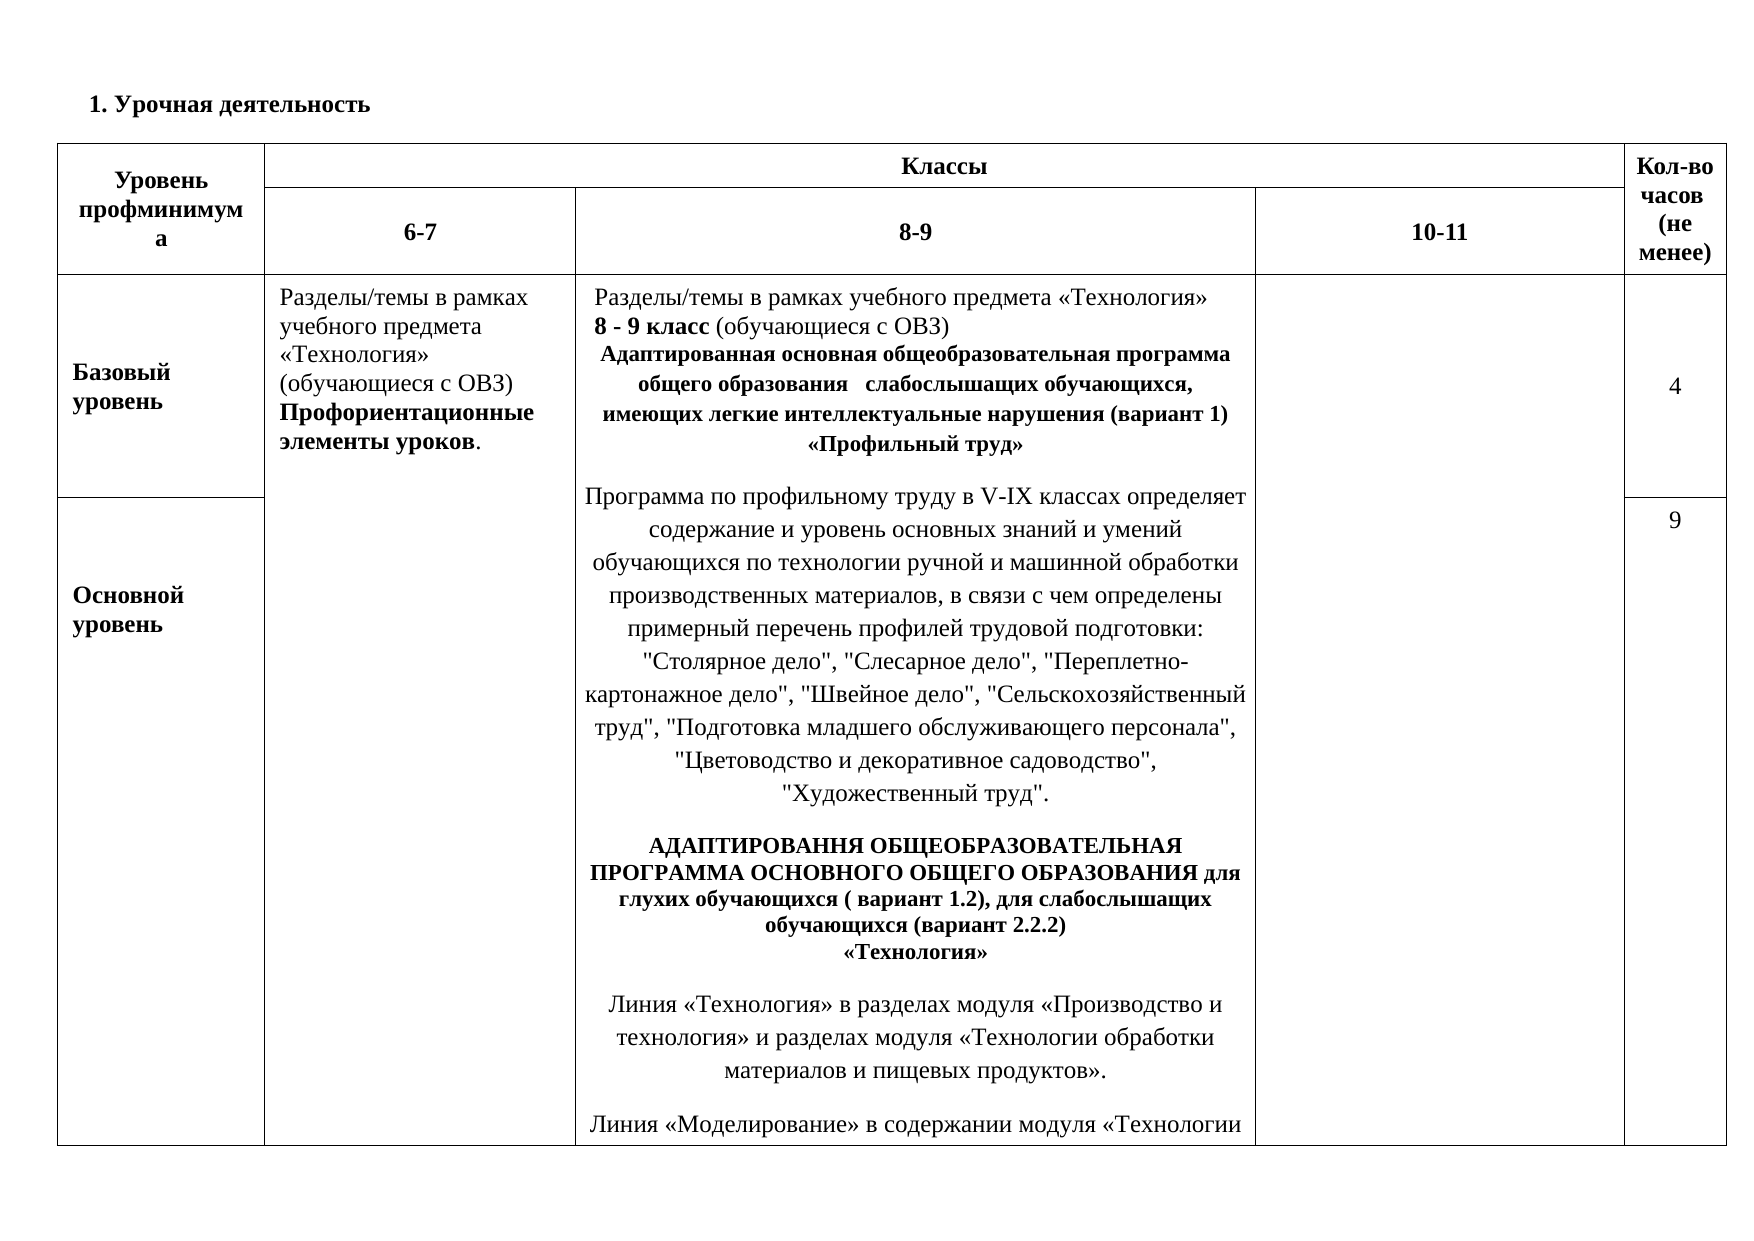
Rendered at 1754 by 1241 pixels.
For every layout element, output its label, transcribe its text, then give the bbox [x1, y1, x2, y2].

table_cell Основной уровень [58, 498, 264, 1145]
table_cell 9 [1625, 498, 1726, 1145]
table_header Классы [265, 144, 1624, 187]
table_header Уровень профминимума [58, 144, 264, 273]
table_cell Базовый уровень [58, 275, 264, 497]
table_cell Разделы/темы в рамках учебного предмета «Технология» (обучающиеся с ОВЗ) Профориентационные элементы уроков. [265, 275, 575, 1145]
table_cell 4 [1625, 275, 1726, 497]
table_cell 6-7 [265, 188, 575, 273]
text 1. Урочная деятельность [89, 89, 1695, 117]
table_cell 8-9 [576, 188, 1255, 273]
table_cell [1256, 275, 1624, 1145]
table_cell Разделы/темы в рамках учебного предмета «Технология» 8 - 9 класс (обучающиеся с ОВЗ) Адаптированная основная общеобразовательная программа общего образования слабослышащих обучающихся, имеющих легкие интеллектуальные нарушения (вариант 1) «Профильный труд» Программа по профильному труду в V-IX классах определяет содержание и уровень основных знаний и умений обучающихся по технологии ручной и машинной обработки производственных материалов, в связи с чем определены примерный перечень профилей трудовой подготовки: "Столярное дело", "Слесарное дело", "Переплетно-картонажное дело", "Швейное дело", "Сельскохозяйственный труд", "Подготовка младшего обслуживающего персонала", "Цветоводство и декоративное садоводство", "Художественный труд". АДАПТИРОВАННЯ ОБЩЕОБРАЗОВАТЕЛЬНАЯ ПРОГРАММА ОСНОВНОГО ОБЩЕГО ОБРАЗОВАНИЯ для глухих обучающихся ( вариант 1.2), для слабослышащих обучающихся (вариант 2.2.2) «Технология» Линия «Технология» в разделах модуля «Производство и технология» и разделах модуля «Технологии обработки материалов и пищевых продуктов». Линия «Моделирование» в содержании модуля «Технологии обработки материалов и пищевых продуктов». Линия «Проектирование» осваиваются в разделе «Производство и технология». Линия «Профессиональная ориентация» в разделах модуля «Производство и технология» [576, 275, 1255, 1145]
table_cell 10-11 [1256, 188, 1624, 273]
table_header Кол-во часов (не менее) [1625, 144, 1726, 273]
